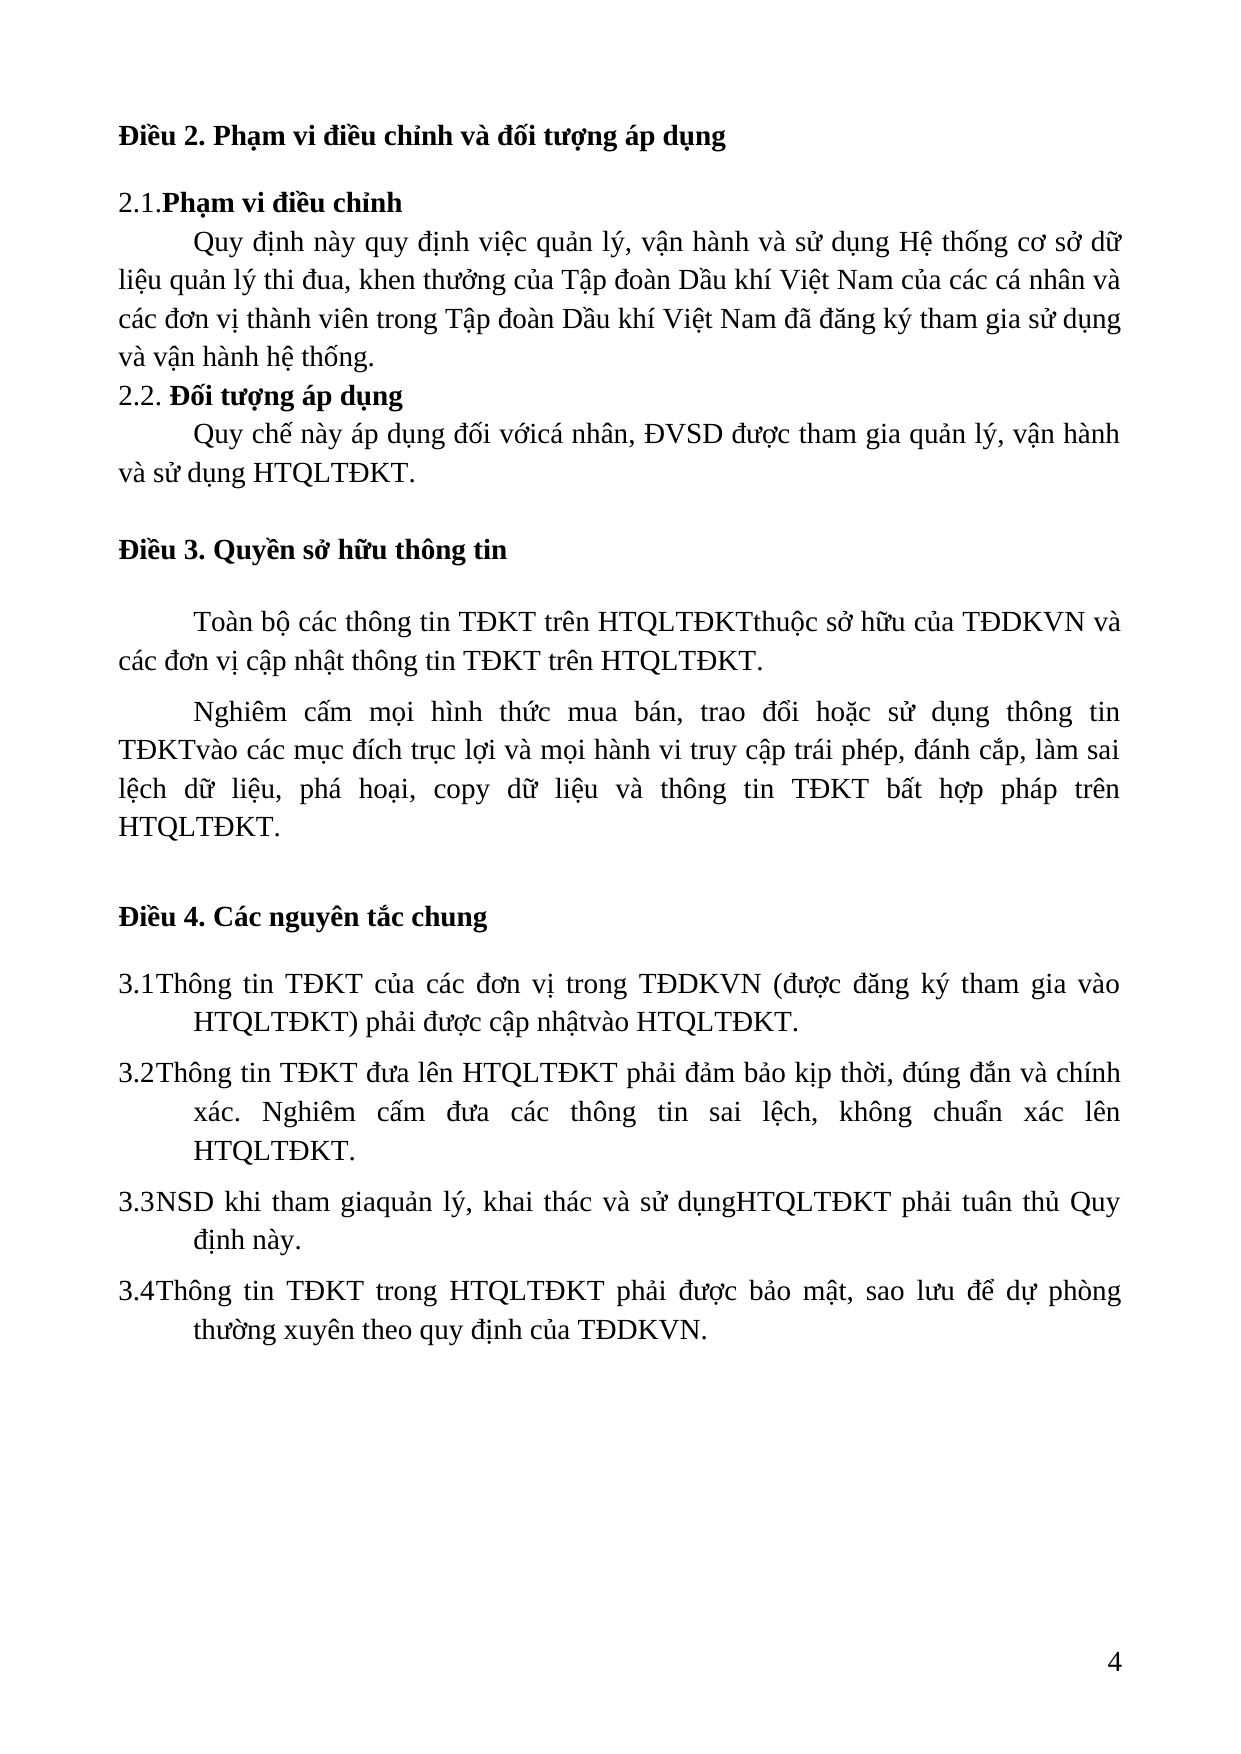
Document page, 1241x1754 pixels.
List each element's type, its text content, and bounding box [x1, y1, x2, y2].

text Toàn bộ các thông tin TĐKT trên HTQLTĐKTthuộc sở hữu của TĐDKVN và các đơn vị cập nhật thông tin TĐKT trên HTQLTĐKT. [118, 604, 1122, 676]
list Thông tin TĐKT của các đơn vị trong TĐDKVN (được đăng ký tham gia vào HTQLTĐKT) phải được cập nhậtvào HTQLTĐKT. [118, 966, 1122, 1038]
subtitle Điều 4. Các nguyên tắc chung [118, 899, 1122, 932]
text Quy định này quy định việc quản lý, vận hành và sử dụng Hệ thống cơ sở dữ liệu quản lý thi đua, khen thưởng của Tập đoàn Dầu khí Việt Nam của các cá nhân và các đơn vị thành viên trong Tập đoàn Dầu khí Việt Nam đã đăng ký tham gia sử dụng và vận hành hệ thống. [118, 224, 1122, 373]
subtitle Điều 3. Quyền sở hữu thông tin [118, 532, 1122, 566]
text 2.2. Đối tượng áp dụng [118, 378, 1122, 411]
text Nghiêm cấm mọi hình thức mua bán, trao đổi hoặc sử dụng thông tin TĐKTvào các mục đích trục lợi và mọi hành vi truy cập trái phép, đánh cắp, làm sai lệch dữ liệu, phá hoại, copy dữ liệu và thông tin TĐKT bất hợp pháp trên HTQLTĐKT. [118, 694, 1122, 843]
list Thông tin TĐKT trong HTQLTĐKT phải được bảo mật, sao lưu để dự phòng thường xuyên theo quy định của TĐDKVN. [118, 1273, 1122, 1345]
subtitle Điều 2. Phạm vi điều chỉnh và đối tượng áp dụng [118, 118, 1122, 152]
list NSD khi tham giaquản lý, khai thác và sử dụngHTQLTĐKT phải tuân thủ Quy định này. [118, 1184, 1122, 1256]
list Thông tin TĐKT đưa lên HTQLTĐKT phải đảm bảo kịp thời, đúng đắn và chính xác. Nghiêm cấm đưa các thông tin sai lệch, không chuẩn xác lên HTQLTĐKT. [118, 1056, 1122, 1166]
text 2.1.Phạm vi điều chỉnh [118, 185, 1122, 219]
text Quy chế này áp dụng đối vớicá nhân, ĐVSD được tham gia quản lý, vận hành và sử dụng HTQLTĐKT. [118, 416, 1122, 488]
